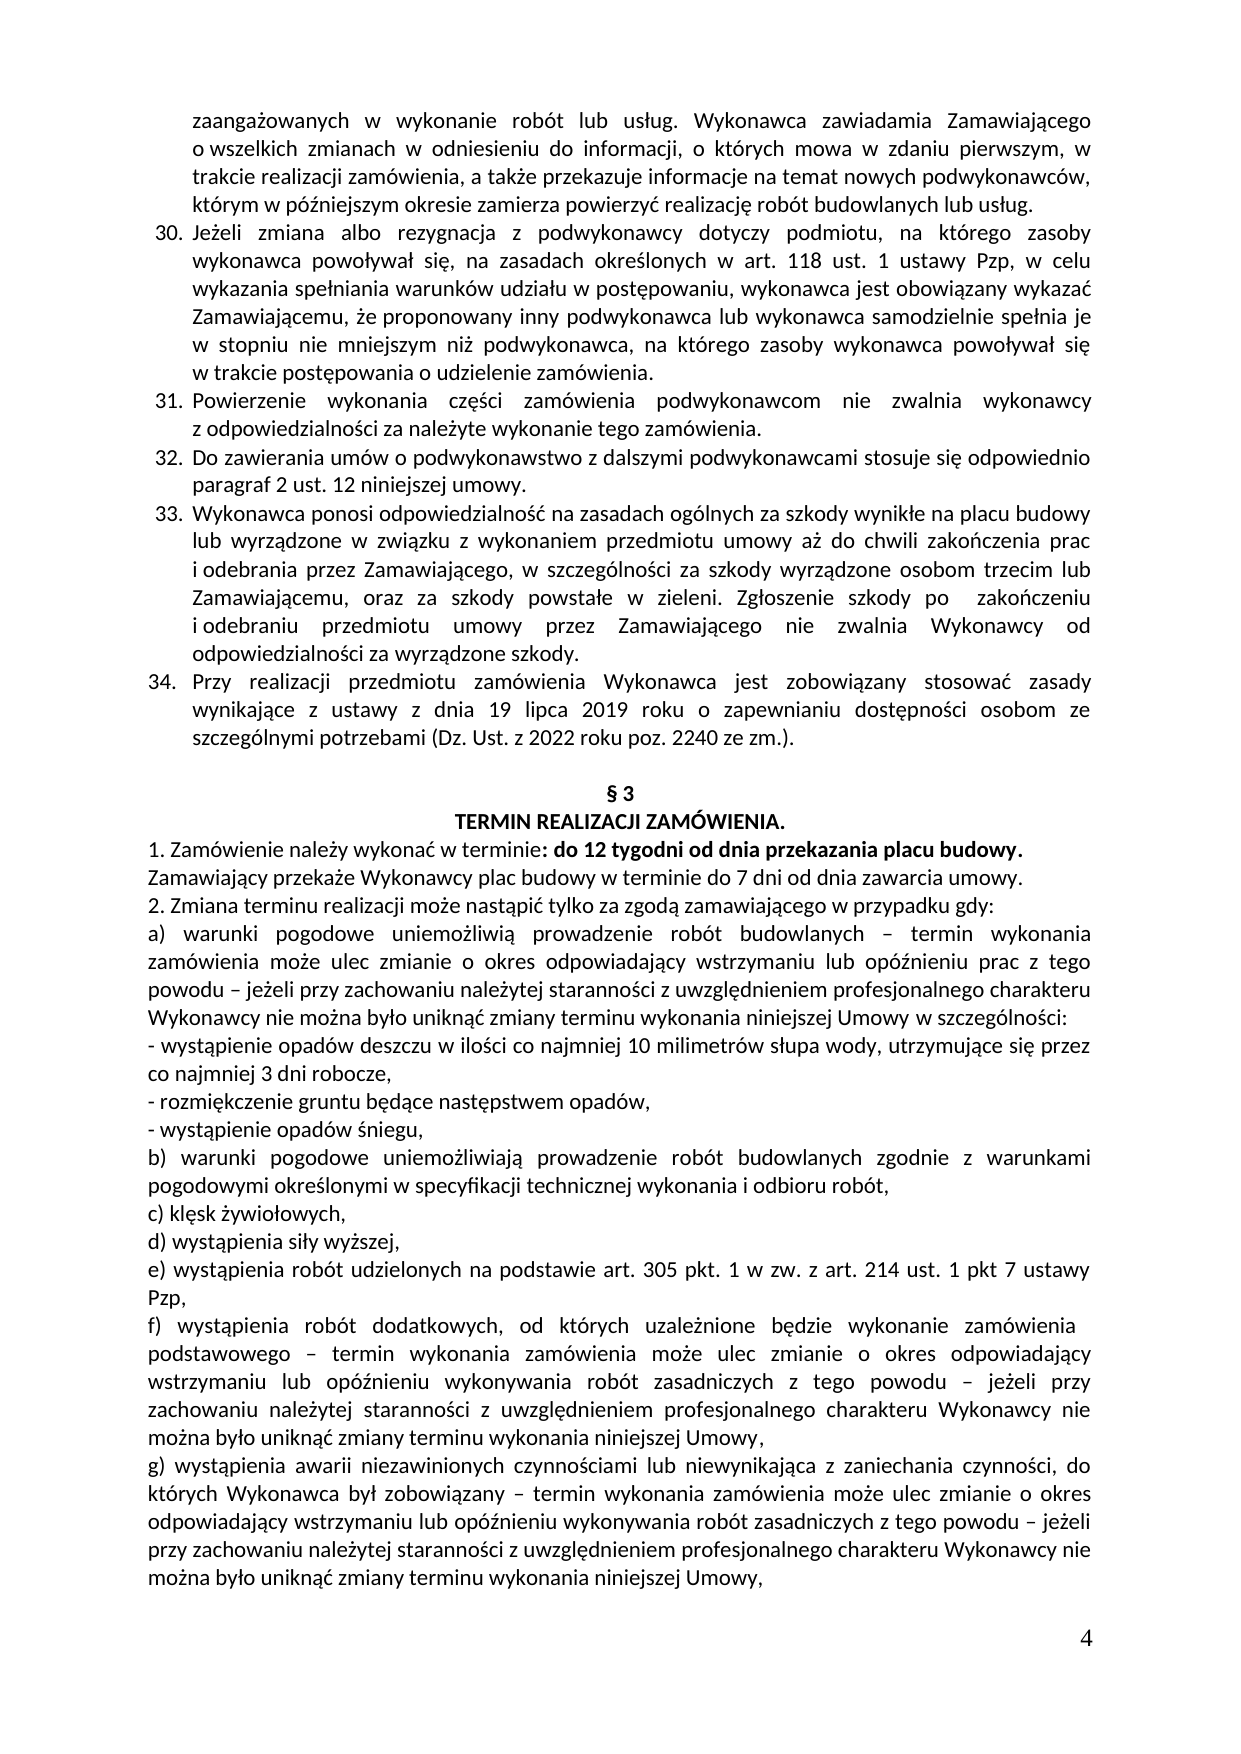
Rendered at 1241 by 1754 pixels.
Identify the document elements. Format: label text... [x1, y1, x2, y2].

text f) wystąpienia robót dodatkowych, od których uzależnione będzie wykonanie zamówienia podstawowego – termin wykonania zamówienia może ulec zmianie o okres odpowiadający wstrzymaniu lub opóźnieniu wykonywania robót zasadniczych z tego powodu – jeżeli przy zachowaniu należytej staranności z uwzględnieniem profesjonalnego charakteru Wykonawcy nie można było uniknąć zmiany terminu wykonania niniejszej Umowy, [148, 1311, 1092, 1451]
list Do zawierania umów o podwykonawstwo z dalszymi podwykonawcami stosuje się odpowiednio paragraf 2 ust. 12 niniejszej umowy. [154, 443, 1092, 499]
text c) klęsk żywiołowych, [148, 1199, 1092, 1227]
text - rozmiękczenie gruntu będące następstwem opadów, [148, 1087, 1092, 1115]
text e) wystąpienia robót udzielonych na podstawie art. 305 pkt. 1 w zw. z art. 214 ust. 1 pkt 7 ustawy Pzp, [148, 1255, 1092, 1311]
text a) warunki pogodowe uniemożliwią prowadzenie robót budowlanych – termin wykonania zamówienia może ulec zmianie o okres odpowiadający wstrzymaniu lub opóźnieniu prac z tego powodu – jeżeli przy zachowaniu należytej staranności z uwzględnieniem profesjonalnego charakteru Wykonawcy nie można było uniknąć zmiany terminu wykonania niniejszej Umowy w szczególności: [148, 919, 1092, 1031]
text TERMIN REALIZACJI ZAMÓWIENIA. [148, 807, 1092, 835]
text - wystąpienie opadów deszczu w ilości co najmniej 10 milimetrów słupa wody, utrzymujące się przez co najmniej 3 dni robocze, [148, 1031, 1092, 1087]
text b) warunki pogodowe uniemożliwiają prowadzenie robót budowlanych zgodnie z warunkami pogodowymi określonymi w specyfikacji technicznej wykonania i odbioru robót, [148, 1143, 1092, 1199]
list Wykonawca ponosi odpowiedzialność na zasadach ogólnych za szkody wynikłe na placu budowy lub wyrządzone w związku z wykonaniem przedmiotu umowy aż do chwili zakończenia prac i odebrania przez Zamawiającego, w szczególności za szkody wyrządzone osobom trzecim lub Zamawiającemu, oraz za szkody powstałe w zieleni. Zgłoszenie szkody po zakończeniu i odebraniu przedmiotu umowy przez Zamawiającego nie zwalnia Wykonawcy od odpowiedzialności za wyrządzone szkody. [154, 499, 1092, 667]
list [154, 106, 1092, 218]
text Zamawiający przekaże Wykonawcy plac budowy w terminie do 7 dni od dnia zawarcia umowy. [148, 863, 1092, 891]
text 2. Zmiana terminu realizacji może nastąpić tylko za zgodą zamawiającego w przypadku gdy: [148, 891, 1092, 919]
list Powierzenie wykonania części zamówienia podwykonawcom nie zwalnia wykonawcy z odpowiedzialności za należyte wykonanie tego zamówienia. [154, 387, 1092, 443]
text - wystąpienie opadów śniegu, [148, 1115, 1092, 1143]
list Przy realizacji przedmiotu zamówienia Wykonawca jest zobowiązany stosować zasady wynikające z ustawy z dnia 19 lipca 2019 roku o zapewnianiu dostępności osobom ze szczególnymi potrzebami (Dz. Ust. z 2022 roku poz. 2240 ze zm.). [148, 667, 1092, 751]
list Jeżeli zmiana albo rezygnacja z podwykonawcy dotyczy podmiotu, na którego zasoby wykonawca powoływał się, na zasadach określonych w art. 118 ust. 1 ustawy Pzp, w celu wykazania spełniania warunków udziału w postępowaniu, wykonawca jest obowiązany wykazać Zamawiającemu, że proponowany inny podwykonawca lub wykonawca samodzielnie spełnia je w stopniu nie mniejszym niż podwykonawca, na którego zasoby wykonawca powoływał się w trakcie postępowania o udzielenie zamówienia. [154, 218, 1092, 387]
text g) wystąpienia awarii niezawinionych czynnościami lub niewynikająca z zaniechania czynności, do których Wykonawca był zobowiązany – termin wykonania zamówienia może ulec zmianie o okres odpowiadający wstrzymaniu lub opóźnieniu wykonywania robót zasadniczych z tego powodu – jeżeli przy zachowaniu należytej staranności z uwzględnieniem profesjonalnego charakteru Wykonawcy nie można było uniknąć zmiany terminu wykonania niniejszej Umowy, [148, 1451, 1092, 1591]
text d) wystąpienia siły wyższej, [148, 1227, 1092, 1255]
text § 3 [148, 779, 1092, 807]
text 1. Zamówienie należy wykonać w terminie: do 12 tygodni od dnia przekazania placu budowy. [148, 835, 1092, 863]
